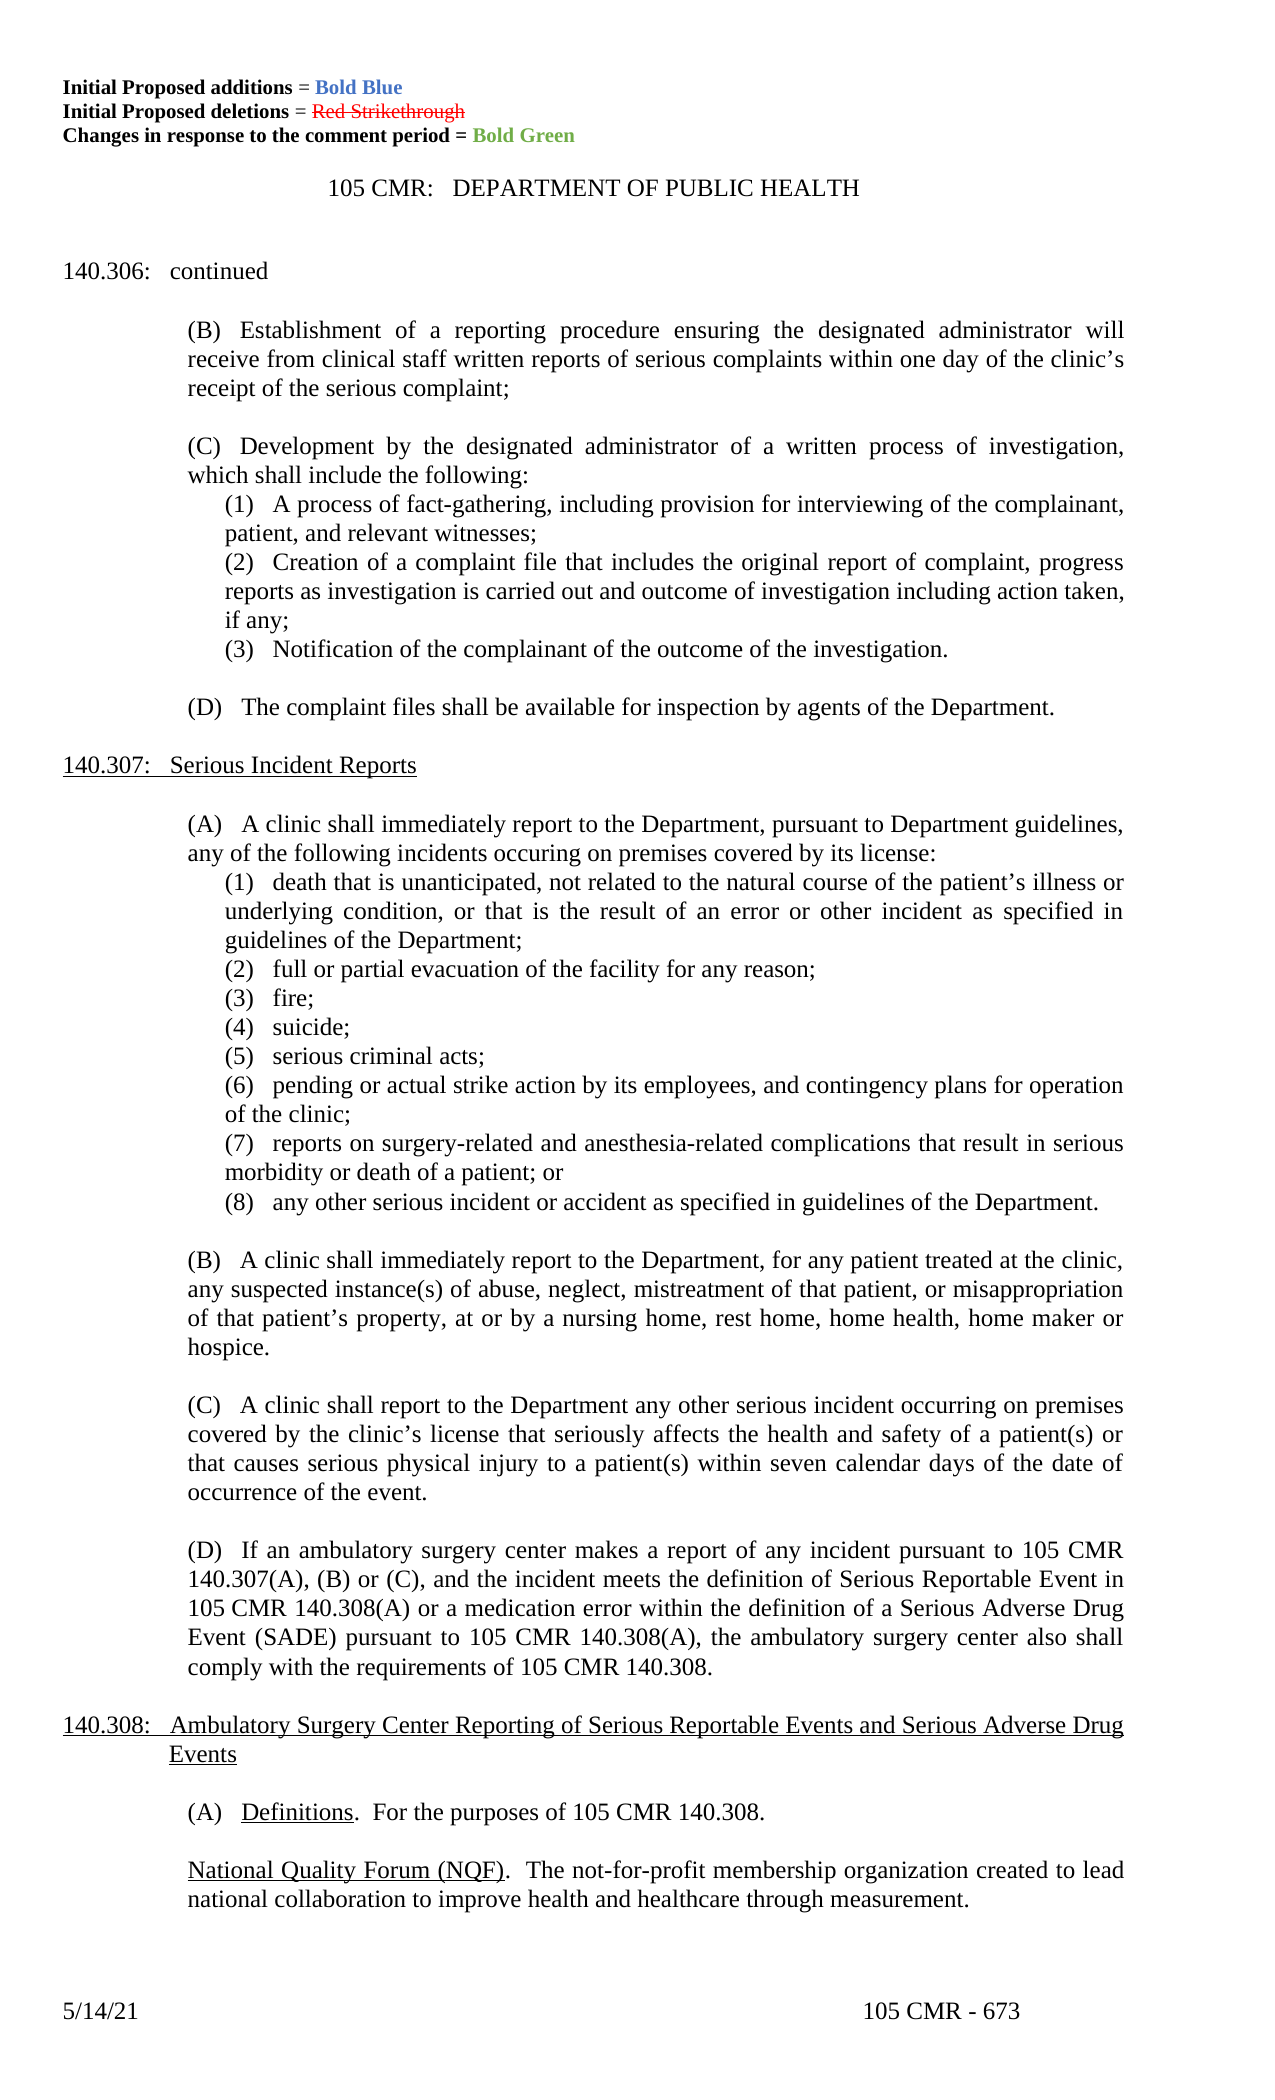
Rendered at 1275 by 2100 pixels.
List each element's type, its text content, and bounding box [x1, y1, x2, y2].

text (3) Notification of the complainant of the outcome of the investigation. [224, 634, 1125, 663]
text (8) any other serious incident or accident as specified in guidelines of the Department. [224, 1187, 1125, 1216]
text 140.307: Serious Incident Reports [62, 751, 1125, 780]
text 140.308: Ambulatory Surgery Center Reporting of Serious Reportable Events and Serious Adverse Drug [62, 1710, 1125, 1739]
text (A) Definitions. For the purposes of 105 CMR 140.308. [187, 1797, 1125, 1826]
text (6) pending or actual strike action by its employees, and contingency plans for operation of the clinic; [224, 1070, 1125, 1128]
text (D) If an ambulatory surgery center makes a report of any incident pursuant to 105 CMR 140.307(A), (B) or (C), and the incident meets the definition of Serious Reportable Event in 105 CMR 140.308(A) or a medication error within the definition of a Serious Adverse Drug Event (SADE) pursuant to 105 CMR 140.308(A), the ambulatory surgery center also shall comply with the requirements of 105 CMR 140.308. [187, 1535, 1125, 1681]
text Events [62, 1739, 1125, 1768]
text (1) A process of fact-gathering, including provision for interviewing of the complainant, patient, and relevant witnesses; [224, 489, 1125, 547]
text (2) full or partial evacuation of the facility for any reason; [224, 954, 1125, 983]
text (4) suicide; [224, 1012, 1125, 1041]
text (1) death that is unanticipated, not related to the natural course of the patient’s illness or underlying condition, or that is the result of an error or other incident as specified in guidelines of the Department; [224, 867, 1125, 954]
text (B) A clinic shall immediately report to the Department, for any patient treated at the clinic, any suspected instance(s) of abuse, neglect, mistreatment of that patient, or misappropriation of that patient’s property, at or by a nursing home, rest home, home health, home maker or hospice. [187, 1245, 1125, 1361]
text (A) A clinic shall immediately report to the Department, pursuant to Department guidelines, any of the following incidents occuring on premises covered by its license: [187, 809, 1125, 867]
text (D) The complaint files shall be available for inspection by agents of the Department. [187, 693, 1125, 722]
text (2) Creation of a complaint file that includes the original report of complaint, progress reports as investigation is carried out and outcome of investigation including action taken, if any; [224, 547, 1125, 634]
text 140.306: continued [62, 257, 1125, 286]
text (7) reports on surgery-related and anesthesia-related complications that result in serious morbidity or death of a patient; or [224, 1128, 1125, 1187]
text (5) serious criminal acts; [224, 1041, 1125, 1070]
text National Quality Forum (NQF). The not-for-profit membership organization created to lead national collaboration to improve health and healthcare through measurement. [187, 1855, 1125, 1913]
text (3) fire; [224, 983, 1125, 1012]
text (B) Establishment of a reporting procedure ensuring the designated administrator will receive from clinical staff written reports of serious complaints within one day of the clinic’s receipt of the serious complaint; [187, 315, 1125, 402]
text (C) A clinic shall report to the Department any other serious incident occurring on premises covered by the clinic’s license that seriously affects the health and safety of a patient(s) or that causes serious physical injury to a patient(s) within seven calendar days of the date of occurrence of the event. [187, 1390, 1125, 1506]
text (C) Development by the designated administrator of a written process of investigation, which shall include the following: [187, 431, 1125, 489]
